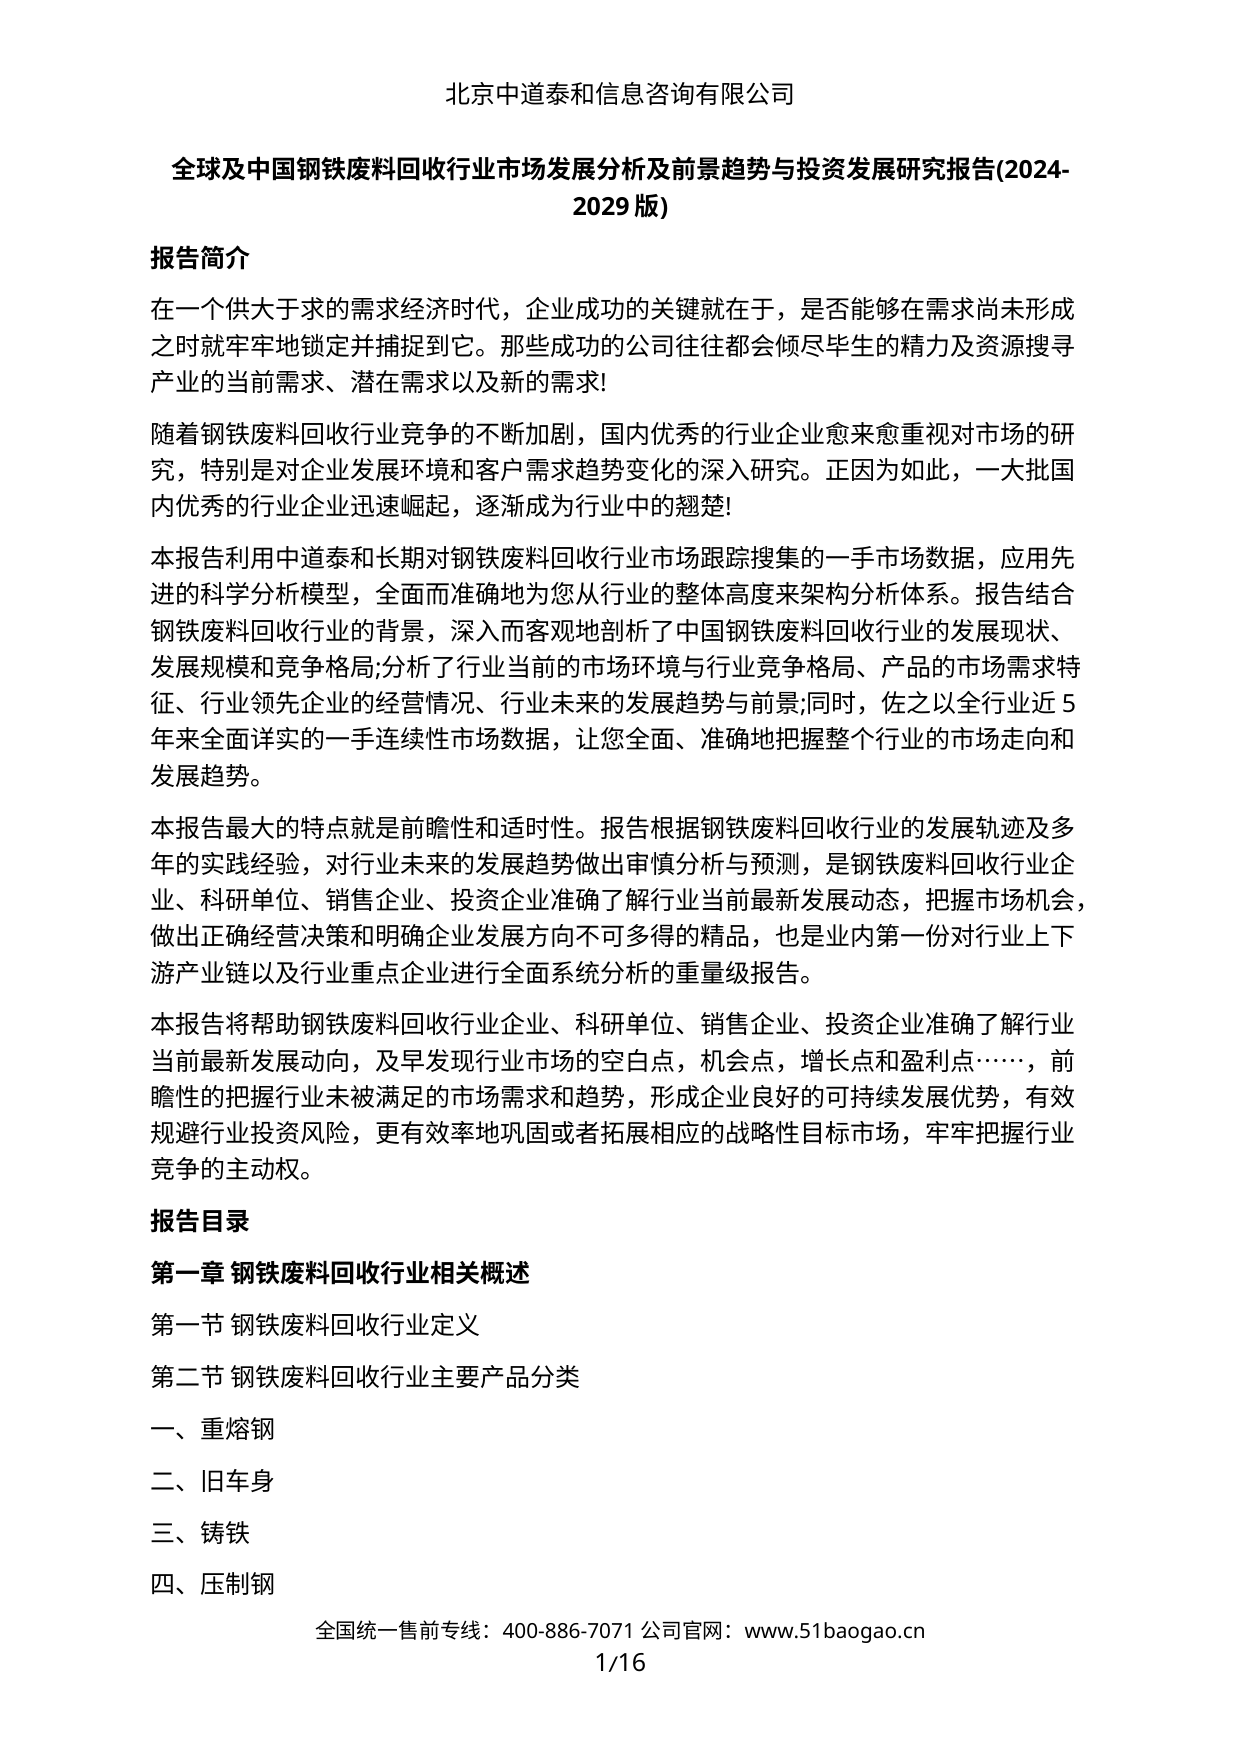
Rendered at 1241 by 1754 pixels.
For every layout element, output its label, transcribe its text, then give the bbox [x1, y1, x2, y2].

text 报告简介 [150, 238, 1090, 274]
text 本报告利用中道泰和长期对钢铁废料回收行业市场跟踪搜集的一手市场数据，应用先进的科学分析模型，全面而准确地为您从行业的整体高度来架构分析体系。报告结合钢铁废料回收行业的背景，深入而客观地剖析了中国钢铁废料回收行业的发展现状、发展规模和竞争格局;分析了行业当前的市场环境与行业竞争格局、产品的市场需求特征、行业领先企业的经营情况、行业未来的发展趋势与前景;同时，佐之以全行业近5年来全面详实的一手连续性市场数据，让您全面、准确地把握整个行业的市场走向和发展趋势。 [150, 539, 1090, 792]
text 第二节 钢铁废料回收行业主要产品分类 [150, 1357, 1090, 1394]
text 三、铸铁 [150, 1513, 1090, 1549]
text 报告目录 [150, 1202, 1090, 1238]
text 在一个供大于求的需求经济时代，企业成功的关键就在于，是否能够在需求尚未形成之时就牢牢地锁定并捕捉到它。那些成功的公司往往都会倾尽毕生的精力及资源搜寻产业的当前需求、潜在需求以及新的需求! [150, 290, 1090, 399]
text 二、旧车身 [150, 1461, 1090, 1497]
text 本报告将帮助钢铁废料回收行业企业、科研单位、销售企业、投资企业准确了解行业当前最新发展动向，及早发现行业市场的空白点，机会点，增长点和盈利点……，前瞻性的把握行业未被满足的市场需求和趋势，形成企业良好的可持续发展优势，有效规避行业投资风险，更有效率地巩固或者拓展相应的战略性目标市场，牢牢把握行业竞争的主动权。 [150, 1005, 1090, 1186]
text 第一章 钢铁废料回收行业相关概述 [150, 1254, 1090, 1290]
text 第一节 钢铁废料回收行业定义 [150, 1306, 1090, 1342]
text 四、压制钢 [150, 1565, 1090, 1601]
text 随着钢铁废料回收行业竞争的不断加剧，国内优秀的行业企业愈来愈重视对市场的研究，特别是对企业发展环境和客户需求趋势变化的深入研究。正因为如此，一大批国内优秀的行业企业迅速崛起，逐渐成为行业中的翘楚! [150, 414, 1090, 523]
text 一、重熔钢 [150, 1409, 1090, 1446]
text 本报告最大的特点就是前瞻性和适时性。报告根据钢铁废料回收行业的发展轨迹及多年的实践经验，对行业未来的发展趋势做出审慎分析与预测，是钢铁废料回收行业企业、科研单位、销售企业、投资企业准确了解行业当前最新发展动态，把握市场机会，做出正确经营决策和明确企业发展方向不可多得的精品，也是业内第一份对行业上下游产业链以及行业重点企业进行全面系统分析的重量级报告。 [150, 808, 1090, 989]
text 全球及中国钢铁废料回收行业市场发展分析及前景趋势与投资发展研究报告(2024-2029版) [150, 150, 1090, 222]
